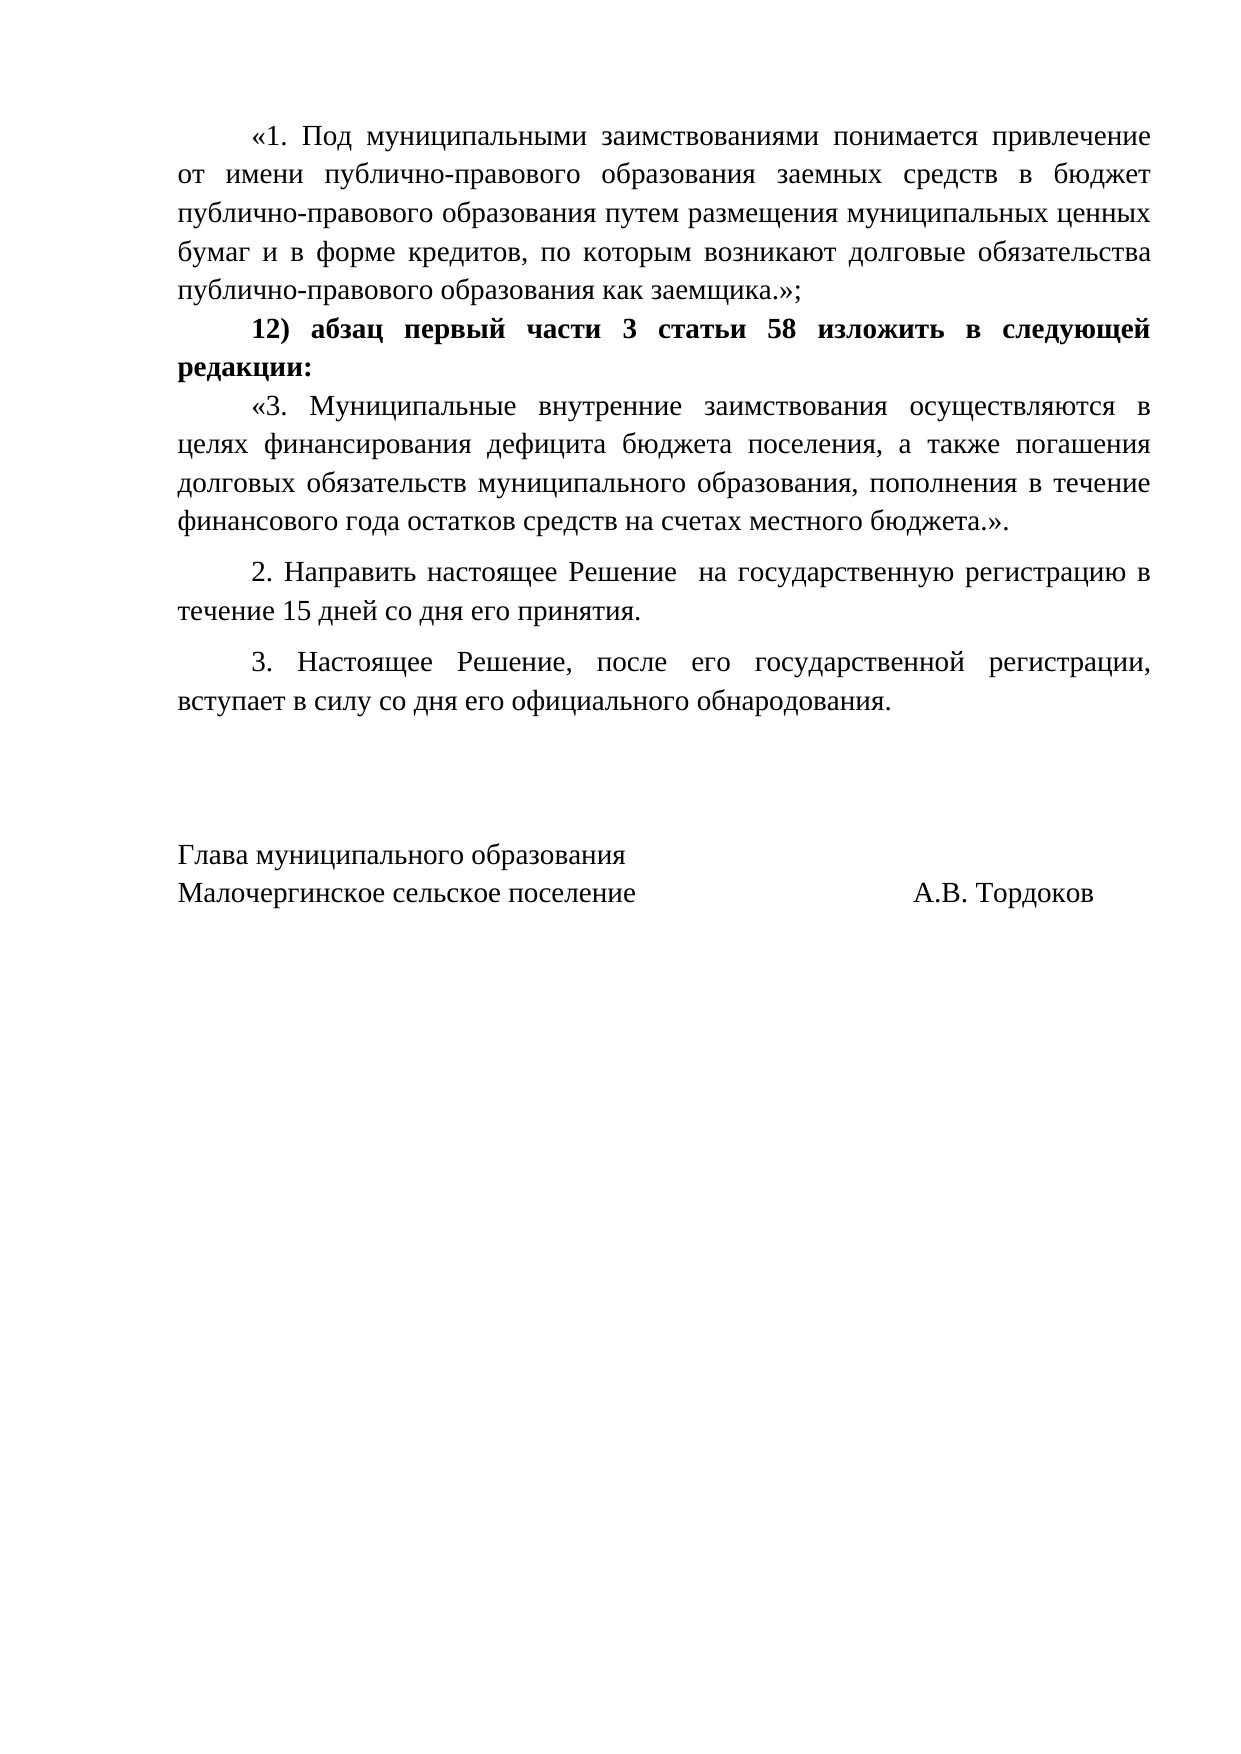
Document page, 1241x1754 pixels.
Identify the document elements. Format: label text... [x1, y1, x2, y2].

text Глава муниципального образования [177, 837, 1152, 870]
text Малочергинское сельское поселение А.В. Тордоков [177, 875, 1152, 909]
text «3. Муниципальные внутренние заимствования осуществляются в целях финансирования дефицита бюджета поселения, а также погашения долговых обязательств муниципального образования, пополнения в течение финансового года остатков средств на счетах местного бюджета.». [177, 388, 1152, 537]
text 2. Направить настоящее Решение на государственную регистрацию в течение 15 дней со дня его принятия. [177, 554, 1152, 627]
text 3. Настоящее Решение, после его государственной регистрации, вступает в силу со дня его официального обнародования. [177, 644, 1152, 716]
text 12) абзац первый части 3 статьи 58 изложить в следующей редакции: [177, 311, 1152, 383]
text «1. Под муниципальными заимствованиями понимается привлечение от имени публично-правового образования заемных средств в бюджет публично-правового образования путем размещения муниципальных ценных бумаг и в форме кредитов, по которым возникают долговые обязательства публично-правового образования как заемщика.»; [177, 118, 1152, 306]
